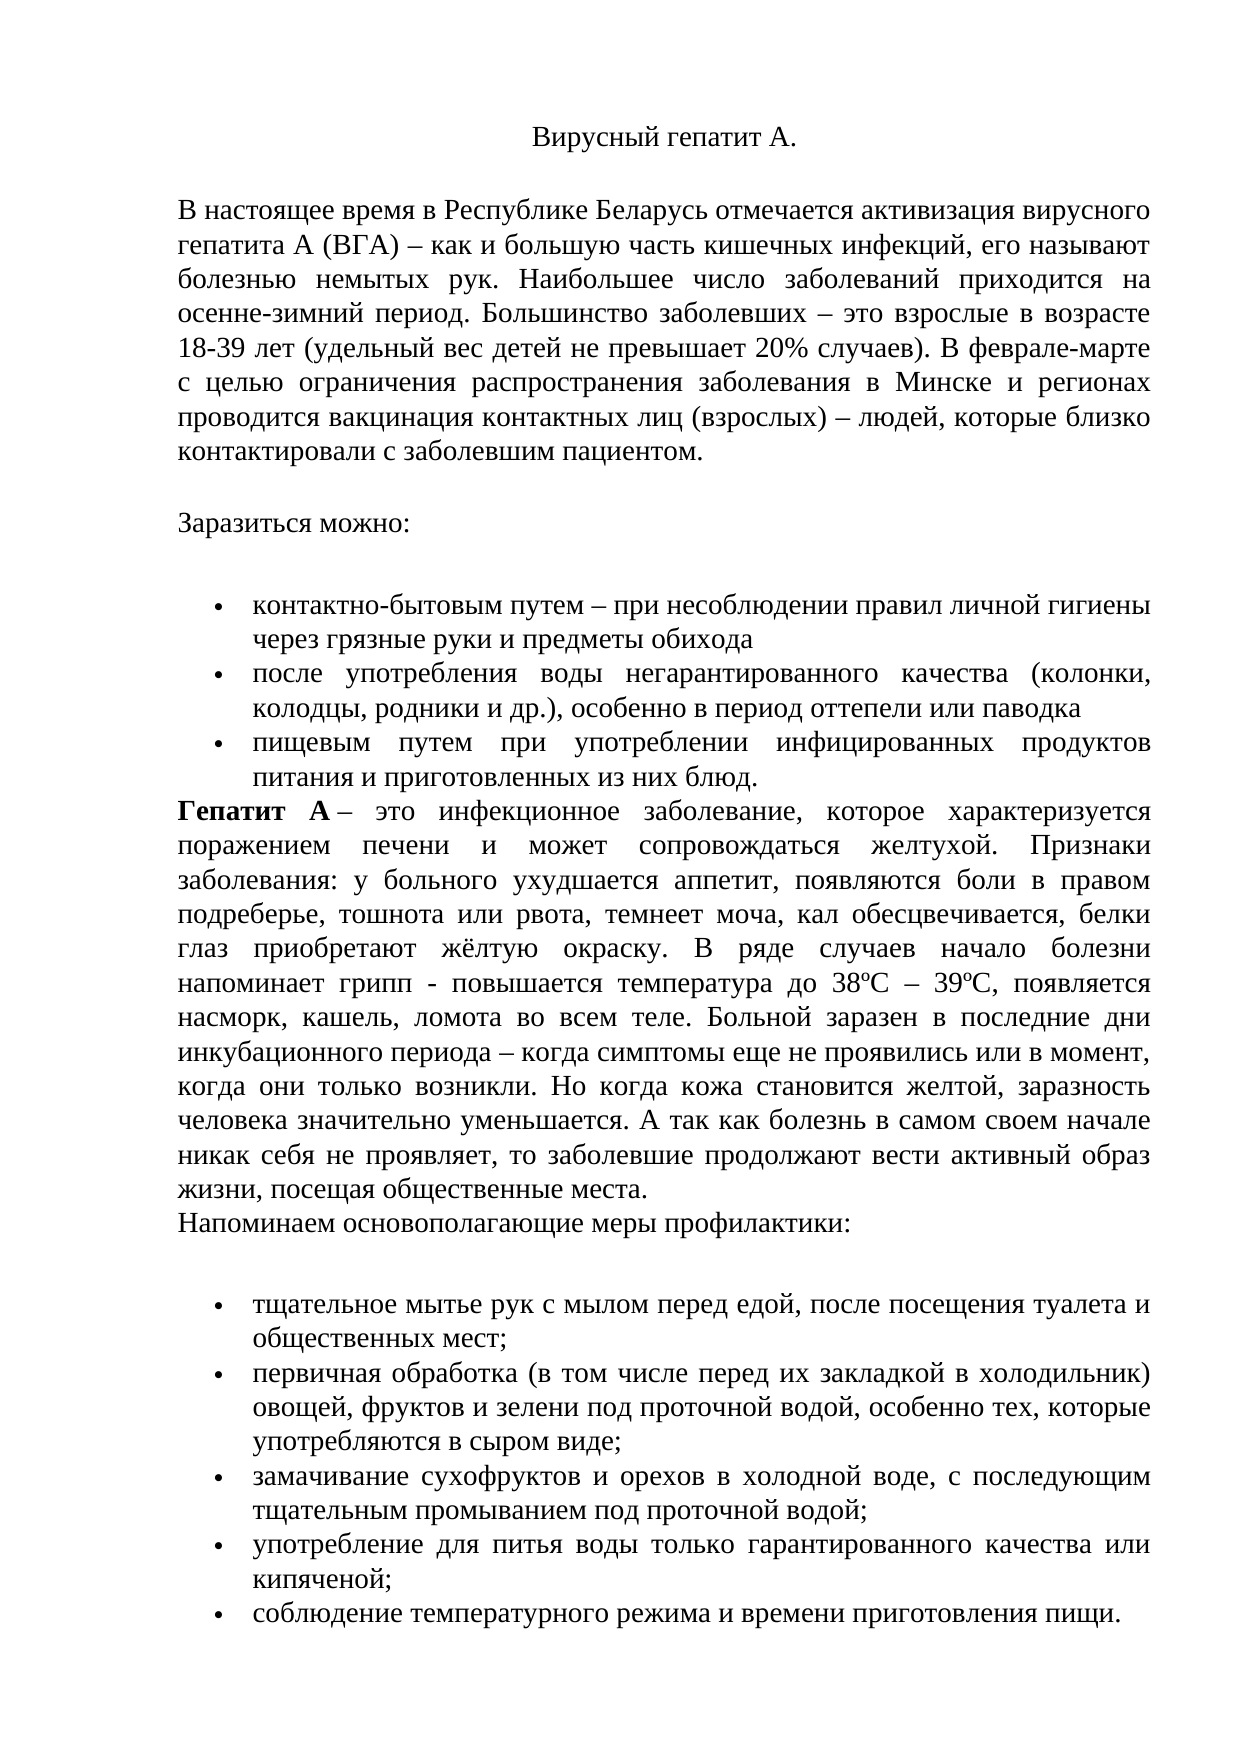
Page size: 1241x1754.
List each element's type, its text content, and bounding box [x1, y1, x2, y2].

list первичная обработка (в том числе перед их закладкой в холодильник) овощей, фруктов и зелени под проточной водой, особенно тех, которые употребляются в сыром виде; [215, 1354, 1152, 1457]
list после употребления воды негарантированного качества (колонки, колодцы, родники и др.), особенно в период оттепели или паводка [215, 655, 1152, 723]
text В настоящее время в Республике Беларусь отмечается активизация вирусного гепатита А (ВГА) – как и большую часть кишечных инфекций, его называют болезнью немытых рук. Наибольшее число заболеваний приходится на осенне-зимний период. Большинство заболевших – это взрослые в возрасте 18-39 лет (удельный вес детей не превышает 20% случаев). В феврале-марте с целью ограничения распространения заболевания в Минске и регионах проводится вакцинация контактных лиц (взрослых) – людей, которые близко контактировали с заболевшим пациентом. [177, 192, 1152, 467]
list тщательное мытье рук с мылом перед едой, после посещения туалета и общественных мест; [215, 1285, 1152, 1354]
list пищевым путем при употреблении инфицированных продуктов питания и приготовленных из них блюд. [215, 723, 1152, 792]
list контактно-бытовым путем – при несоблюдении правил личной гигиены через грязные руки и предметы обихода [215, 586, 1152, 655]
text Гепатит А – это инфекционное заболевание, которое характеризуется поражением печени и может сопровождаться желтухой. Признаки заболевания: у больного ухудшается аппетит, появляются боли в правом подреберье, тошнота или рвота, темнеет моча, кал обесцвечивается, белки глаз приобретают жёлтую окраску. В ряде случаев начало болезни напоминает грипп - повышается температура до 38ºС – 39ºС, появляется насморк, кашель, ломота во всем теле. Больной заразен в последние дни инкубационного периода – когда симптомы еще не проявились или в момент, когда они только возникли. Но когда кожа становится желтой, заразность человека значительно уменьшается. А так как болезнь в самом своем начале никак себя не проявляет, то заболевшие продолжают вести активный образ жизни, посещая общественные места. [177, 792, 1152, 1205]
text Заразиться можно: [177, 506, 1152, 539]
text Вирусный гепатит А. [177, 118, 1152, 152]
list замачивание сухофруктов и орехов в холодной воде, с последующим тщательным промыванием под проточной водой; [215, 1457, 1152, 1526]
list соблюдение температурного режима и времени приготовления пищи. [215, 1594, 1152, 1629]
list употребление для питья воды только гарантированного качества или кипяченой; [215, 1526, 1152, 1594]
text Напоминаем основополагающие меры профилактики: [177, 1205, 1152, 1238]
